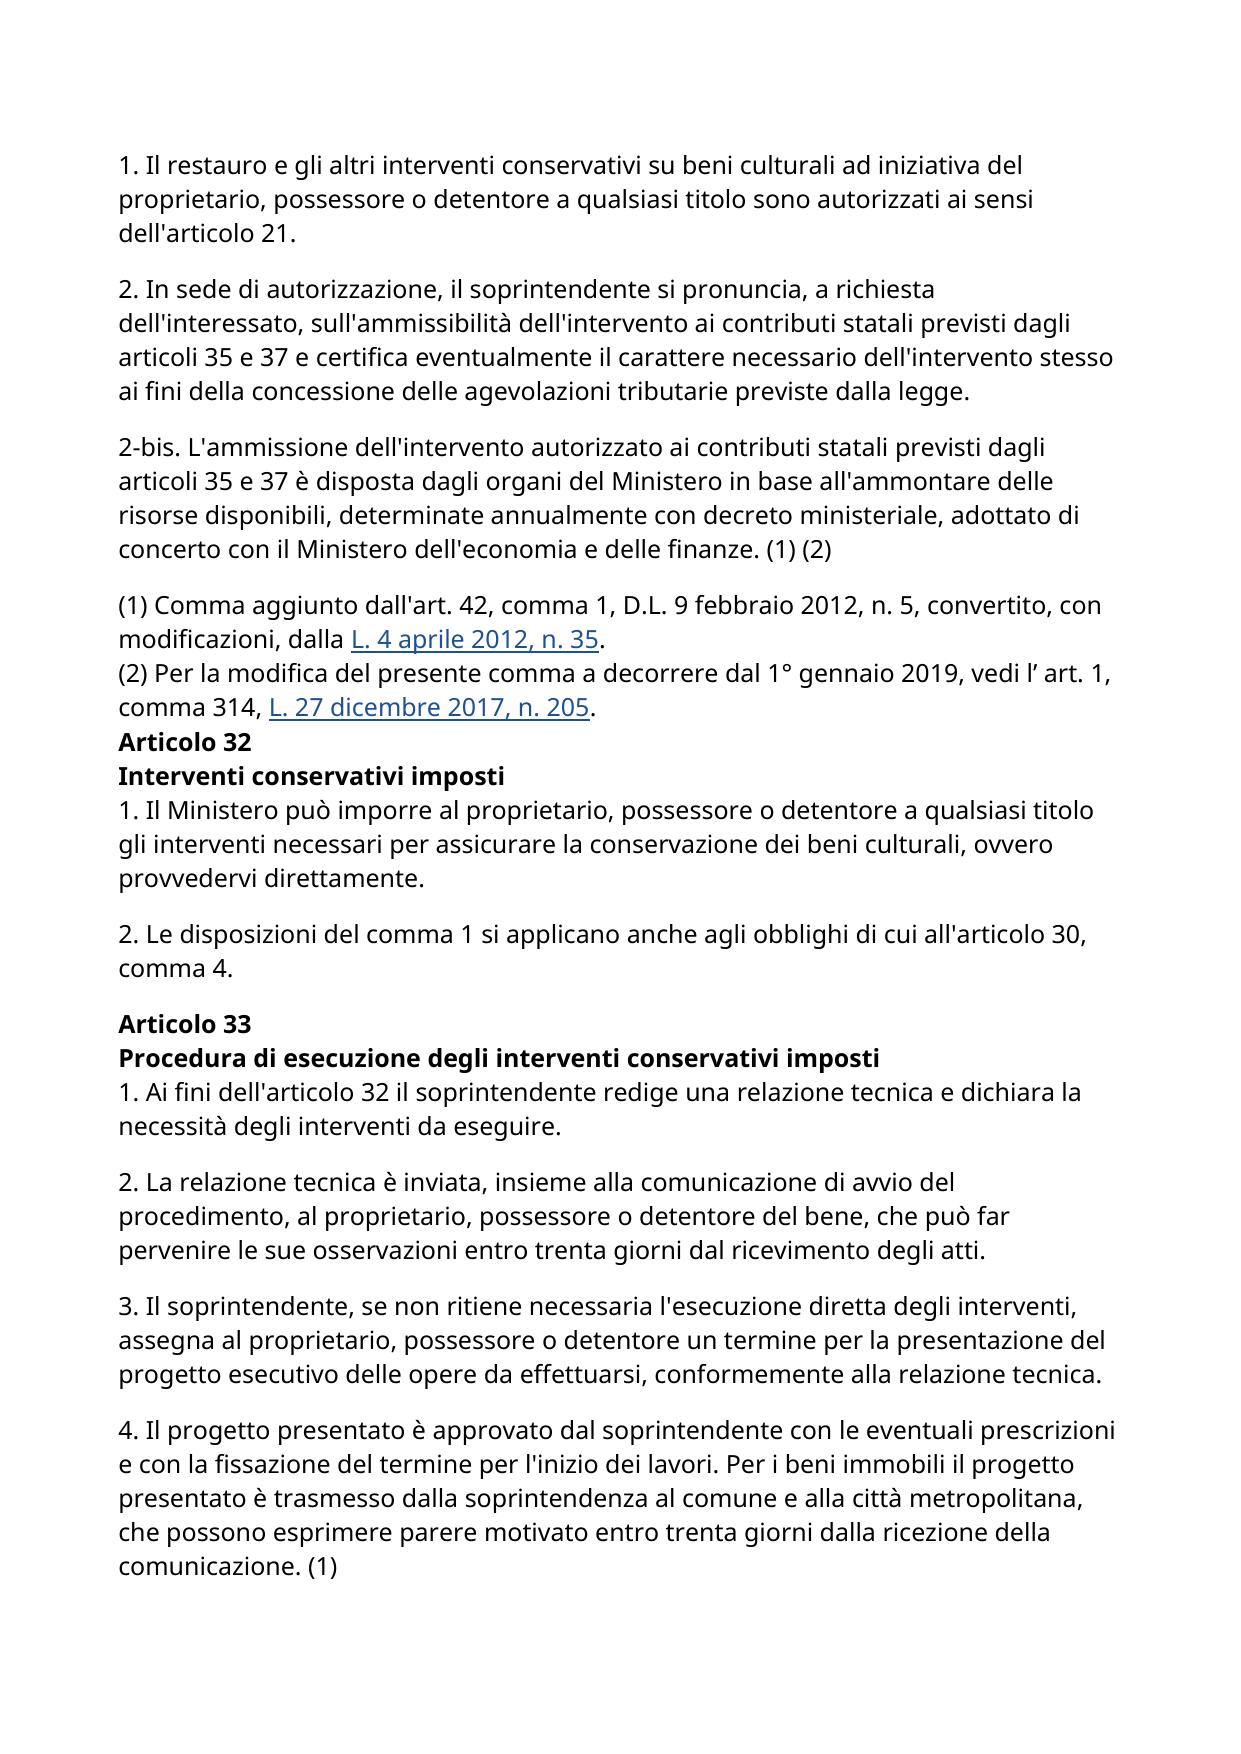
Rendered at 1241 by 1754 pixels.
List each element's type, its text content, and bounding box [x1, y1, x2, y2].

text 2. Le disposizioni del comma 1 si applicano anche agli obblighi di cui all'articolo 30, comma 4. [118, 916, 1122, 984]
text Interventi conservativi imposti [118, 758, 1122, 792]
text 4. Il progetto presentato è approvato dal soprintendente con le eventuali prescrizioni e con la fissazione del termine per l'inizio dei lavori. Per i beni immobili il progetto presentato è trasmesso dalla soprintendenza al comune e alla città metropolitana, che possono esprimere parere motivato entro trenta giorni dalla ricezione della comunicazione. (1) [118, 1413, 1122, 1583]
text Articolo 32 [118, 724, 1122, 758]
text (2) Per la modifica del presente comma a decorrere dal 1° gennaio 2019, vedi l’ art. 1, comma 314, L. 27 dicembre 2017, n. 205. [118, 656, 1122, 724]
text 3. Il soprintendente, se non ritiene necessaria l'esecuzione diretta degli interventi, assegna al proprietario, possessore o detentore un termine per la presentazione del progetto esecutivo delle opere da effettuarsi, conformemente alla relazione tecnica. [118, 1288, 1122, 1391]
text Procedura di esecuzione degli interventi conservativi imposti [118, 1040, 1122, 1074]
text 1. Il Ministero può imporre al proprietario, possessore o detentore a qualsiasi titolo gli interventi necessari per assicurare la conservazione dei beni culturali, ovvero provvedervi direttamente. [118, 792, 1122, 894]
text Articolo 33 [118, 1006, 1122, 1040]
text 2-bis. L'ammissione dell'intervento autorizzato ai contributi statali previsti dagli articoli 35 e 37 è disposta dagli organi del Ministero in base all'ammontare delle risorse disponibili, determinate annualmente con decreto ministeriale, adottato di concerto con il Ministero dell'economia e delle finanze. (1) (2) [118, 430, 1122, 566]
text 1. Ai fini dell'articolo 32 il soprintendente redige una relazione tecnica e dichiara la necessità degli interventi da eseguire. [118, 1074, 1122, 1143]
text 1. Il restauro e gli altri interventi conservativi su beni culturali ad iniziativa del proprietario, possessore o detentore a qualsiasi titolo sono autorizzati ai sensi dell'articolo 21. [118, 148, 1122, 250]
text 2. La relazione tecnica è inviata, insieme alla comunicazione di avvio del procedimento, al proprietario, possessore o detentore del bene, che può far pervenire le sue osservazioni entro trenta giorni dal ricevimento degli atti. [118, 1164, 1122, 1267]
text (1) Comma aggiunto dall'art. 42, comma 1, D.L. 9 febbraio 2012, n. 5, convertito, con modificazioni, dalla L. 4 aprile 2012, n. 35. [118, 588, 1122, 656]
text 2. In sede di autorizzazione, il soprintendente si pronuncia, a richiesta dell'interessato, sull'ammissibilità dell'intervento ai contributi statali previsti dagli articoli 35 e 37 e certifica eventualmente il carattere necessario dell'intervento stesso ai fini della concessione delle agevolazioni tributarie previste dalla legge. [118, 272, 1122, 408]
